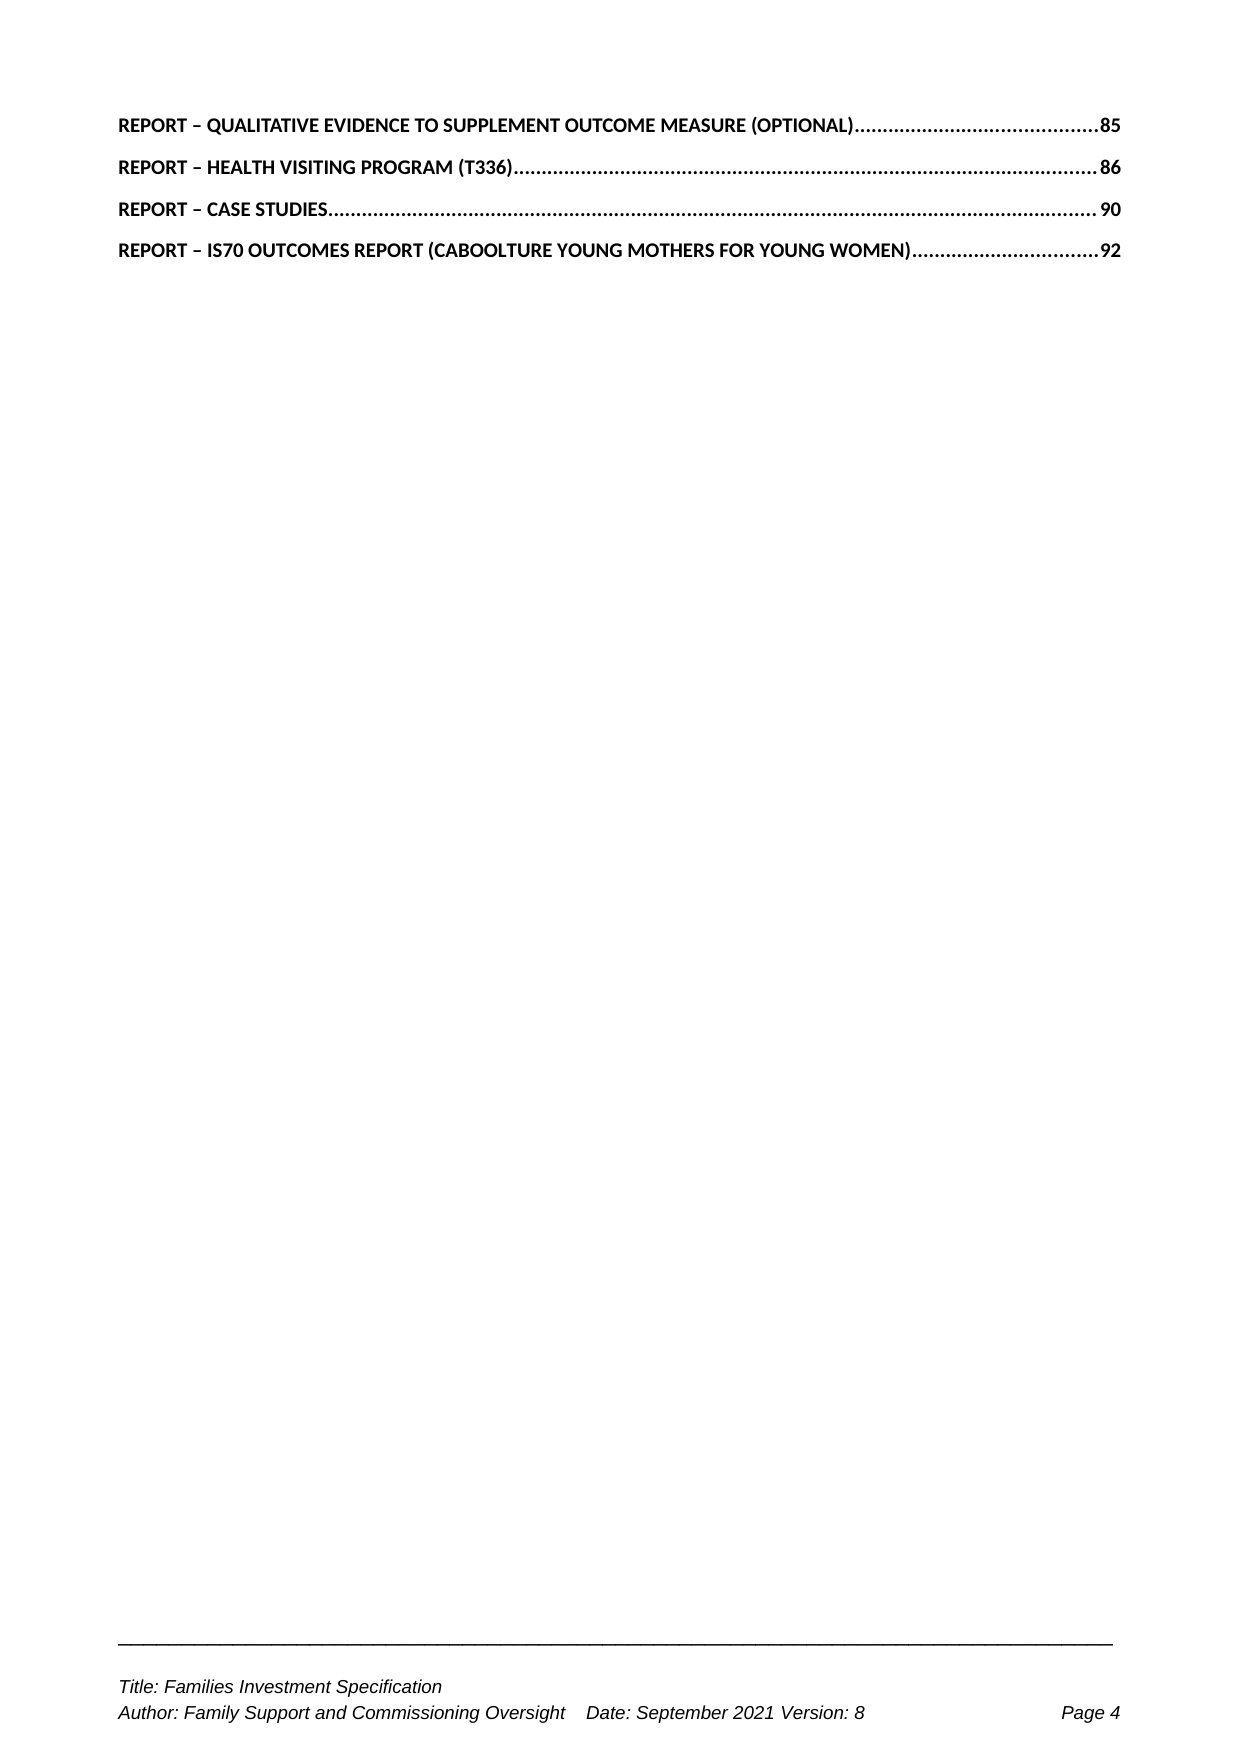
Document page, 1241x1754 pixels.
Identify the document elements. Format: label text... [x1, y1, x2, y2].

text Report – Health Visiting Program (T336) 86 [118, 154, 1122, 180]
text Report – Case Studies 90 [118, 196, 1122, 221]
text Report – IS70 Outcomes report (Caboolture Young Mothers for Young Women) 92 [118, 238, 1122, 263]
text Report – Qualitative evidence to supplement outcome measure (OPTIONAL) 85 [118, 113, 1122, 138]
